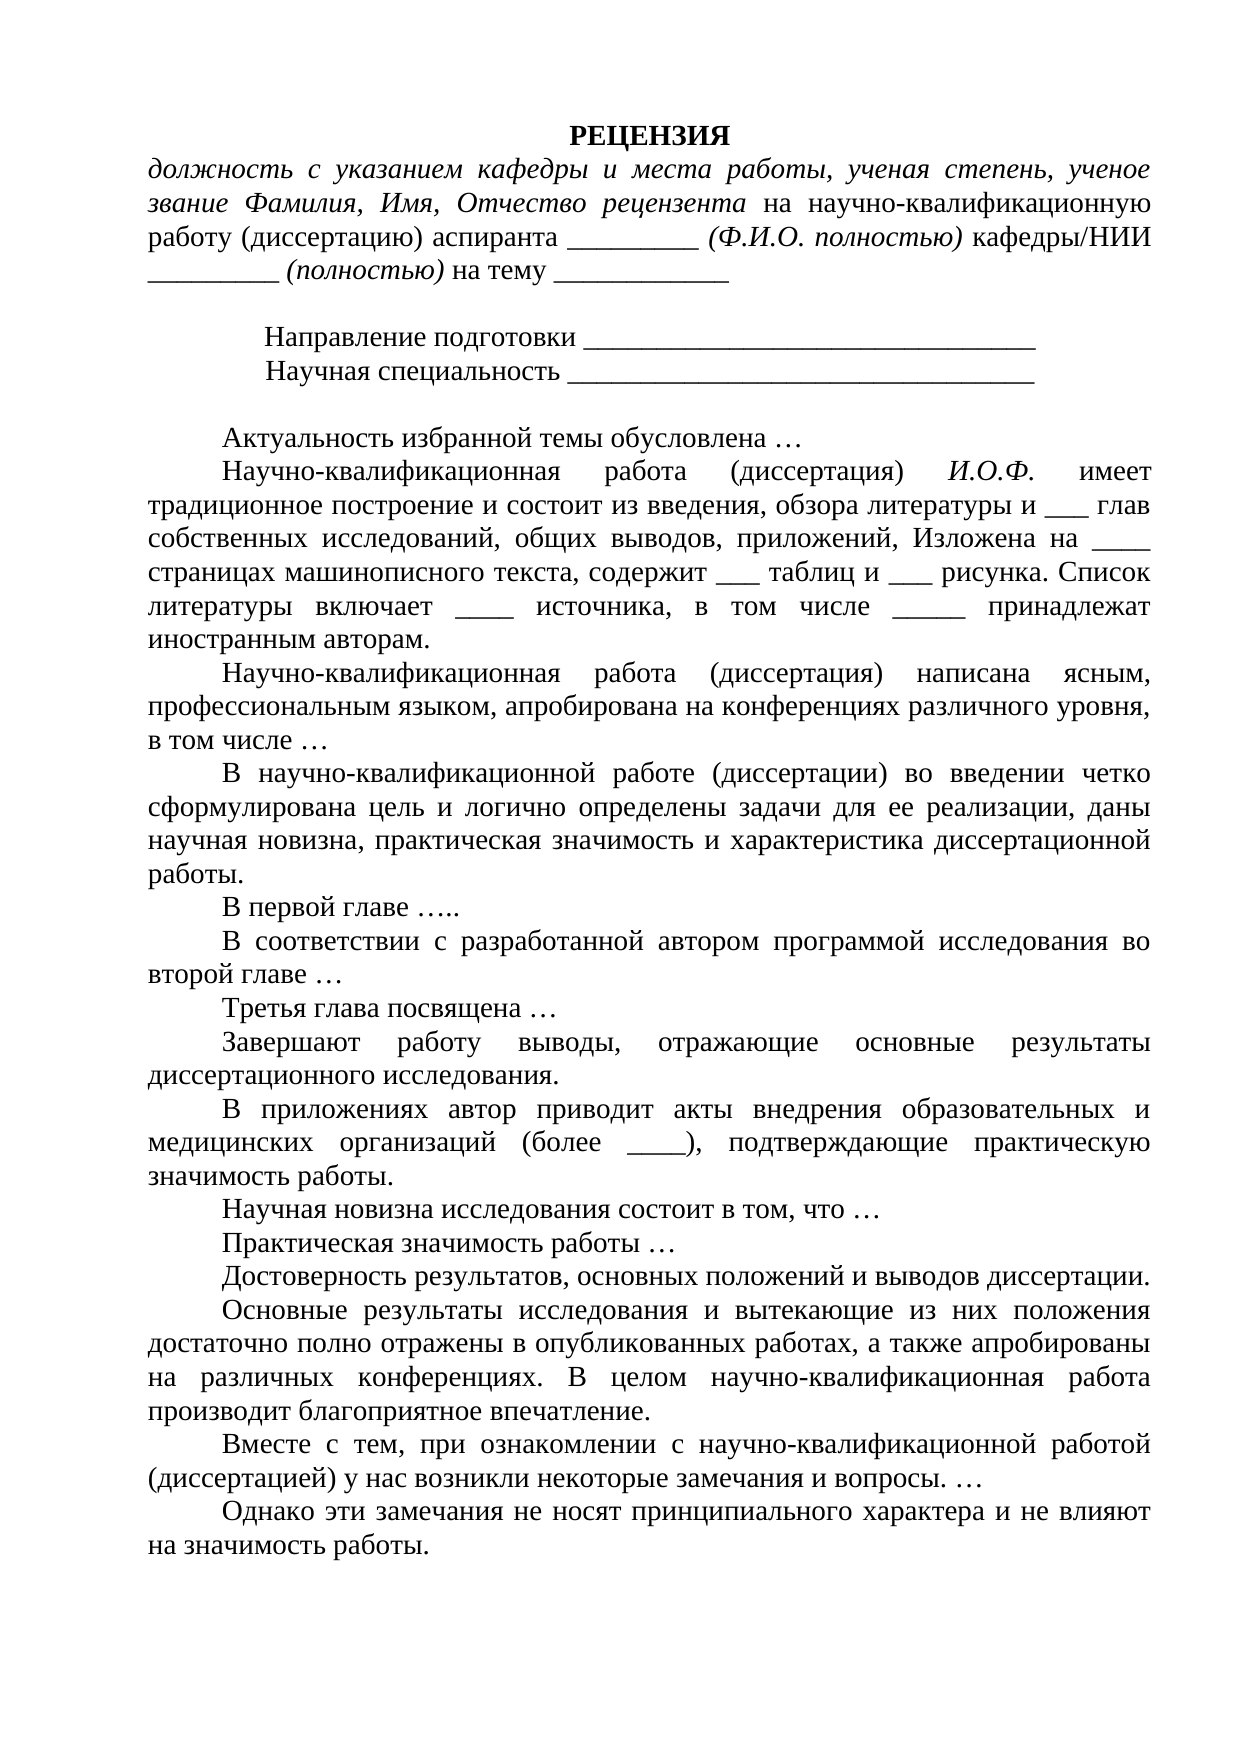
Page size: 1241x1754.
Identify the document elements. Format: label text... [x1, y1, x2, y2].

text В соответствии с разработанной автором программой исследования во второй главе … [148, 923, 1152, 990]
text должность с указанием кафедры и места работы, ученая степень, ученое звание Фамилия, Имя, Отчество рецензента на научно-квалификационную работу (диссертацию) аспиранта _________ (Ф.И.О. полностью) кафедры/НИИ _________ (полностью) на тему ____________ [148, 152, 1152, 286]
text Научная специальность ________________________________ [148, 353, 1152, 386]
text Завершают работу выводы, отражающие основные результаты диссертационного исследования. [148, 1024, 1152, 1091]
text Практическая значимость работы … [148, 1225, 1152, 1258]
text Основные результаты исследования и вытекающие из них положения достаточно полно отражены в опубликованных работах, а также апробированы на различных конференциях. В целом научно-квалификационная работа производит благоприятное впечатление. [148, 1292, 1152, 1426]
text В научно-квалификационной работе (диссертации) во введении четко сформулирована цель и логично определены задачи для ее реализации, даны научная новизна, практическая значимость и характеристика диссертационной работы. [148, 755, 1152, 889]
text В первой главе ….. [148, 889, 1152, 923]
text РЕЦЕНЗИЯ [148, 118, 1152, 152]
text Научно-квалификационная работа (диссертация) И.О.Ф. имеет традиционное построение и состоит из введения, обзора литературы и ___ глав собственных исследований, общих выводов, приложений, Изложена на ____ страницах машинописного текста, содержит ___ таблиц и ___ рисунка. Список литературы включает ____ источника, в том числе _____ принадлежат иностранным авторам. [148, 453, 1152, 655]
text Третья глава посвящена … [148, 990, 1152, 1024]
text Научно-квалификационная работа (диссертация) написана ясным, профессиональным языком, апробирована на конференциях различного уровня, в том числе … [148, 655, 1152, 755]
text Научная новизна исследования состоит в том, что … [148, 1191, 1152, 1225]
text Достоверность результатов, основных положений и выводов диссертации. [148, 1258, 1152, 1292]
text Однако эти замечания не носят принципиального характера и не влияют на значимость работы. [148, 1493, 1152, 1560]
text Актуальность избранной темы обусловлена … [148, 420, 1152, 453]
text Направление подготовки _______________________________ [148, 319, 1152, 353]
text В приложениях автор приводит акты внедрения образовательных и медицинских организаций (более ____), подтверждающие практическую значимость работы. [148, 1091, 1152, 1191]
text Вместе с тем, при ознакомлении с научно-квалификационной работой (диссертацией) у нас возникли некоторые замечания и вопросы. … [148, 1426, 1152, 1493]
